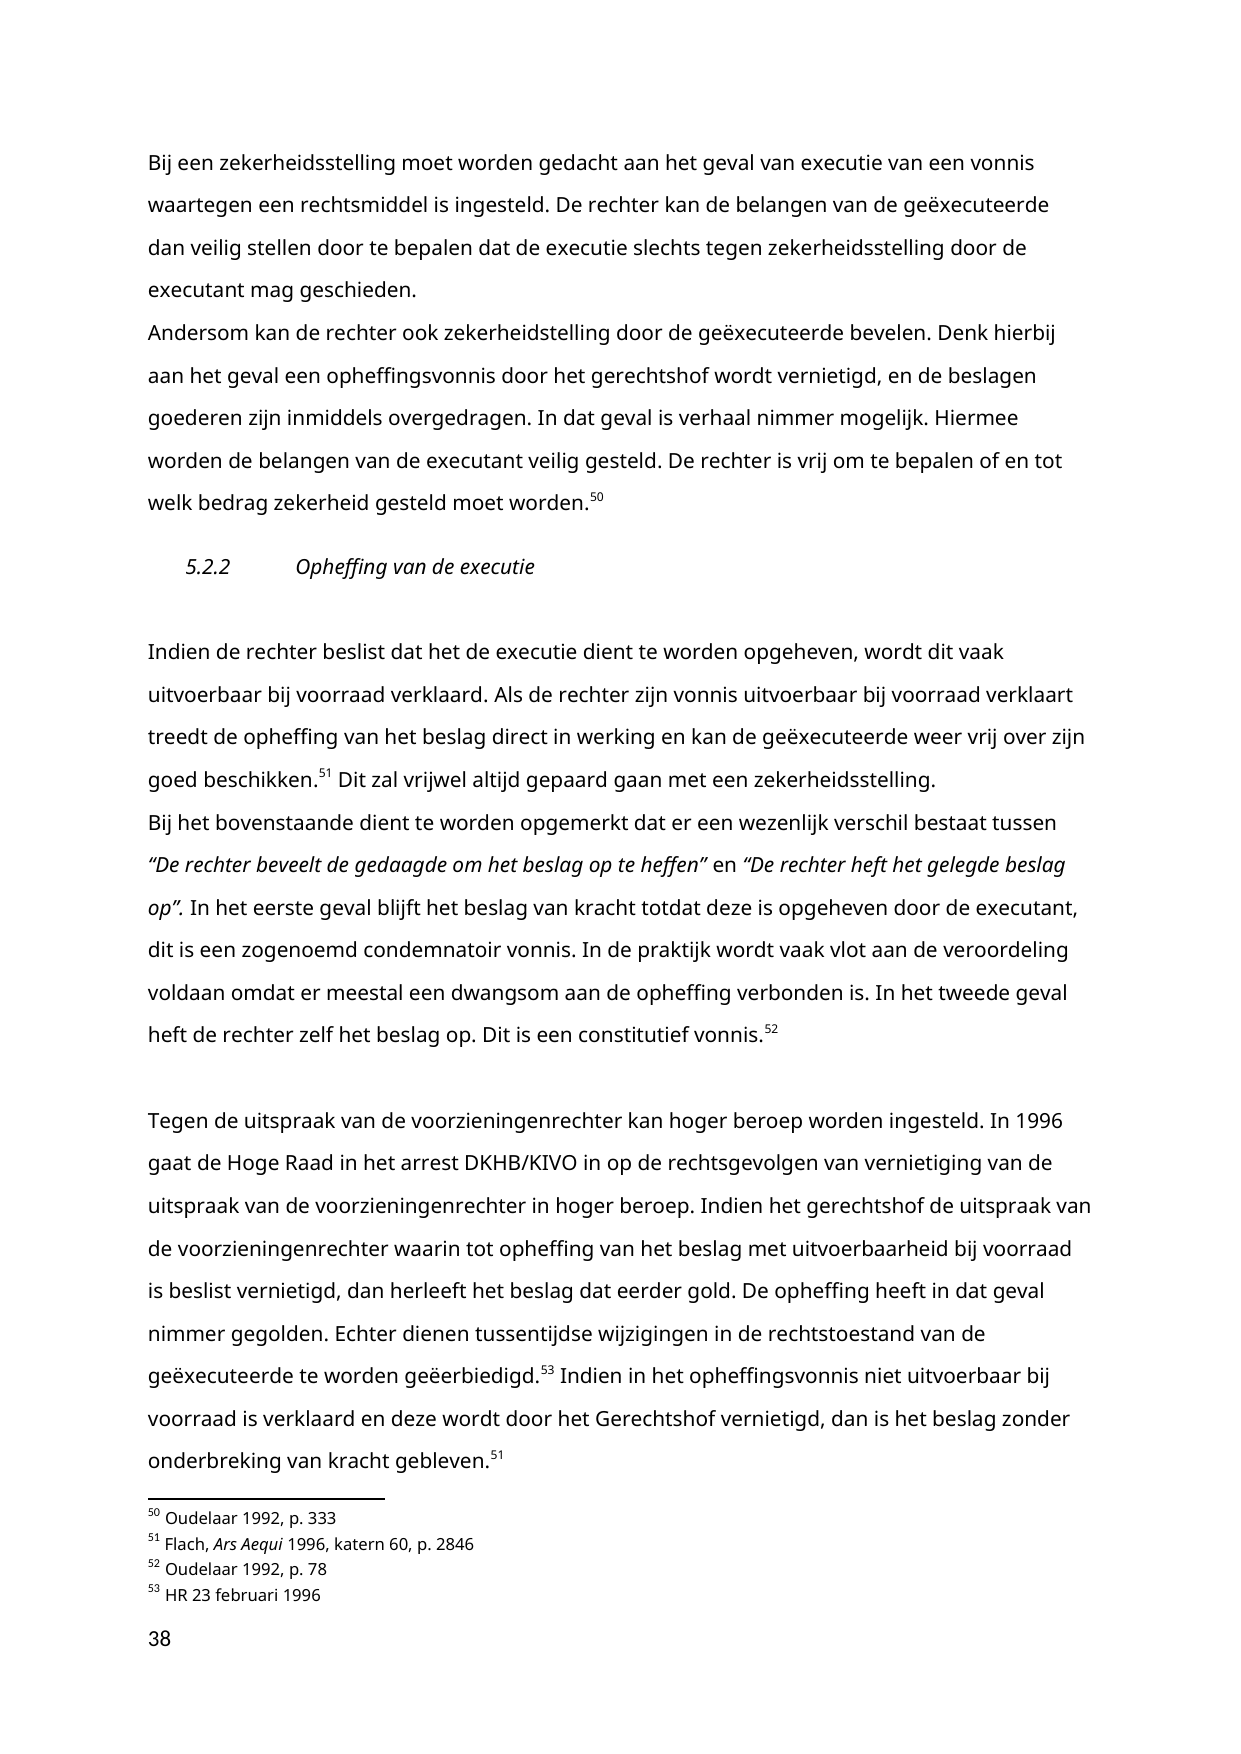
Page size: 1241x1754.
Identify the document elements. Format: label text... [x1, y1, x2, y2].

text Tegen de uitspraak van de voorzieningenrechter kan hoger beroep worden ingesteld. In 1996 gaat de Hoge Raad in het arrest DKHB/KIVO in op de rechtsgevolgen van vernietiging van de uitspraak van de voorzieningenrechter in hoger beroep. Indien het gerechtshof de uitspraak van de voorzieningenrechter waarin tot opheffing van het beslag met uitvoerbaarheid bij voorraad is beslist vernietigd, dan herleeft het beslag dat eerder gold. De opheffing heeft in dat geval nimmer gegolden. Echter dienen tussentijdse wijzigingen in de rechtstoestand van de geëxecuteerde te worden geëerbiedigd. Indien in het opheffingsvonnis niet uitvoerbaar bij voorraad is verklaard en deze wordt door het Gerechtshof vernietigd, dan is het beslag zonder onderbreking van kracht gebleven.51 [148, 1063, 1092, 1475]
text Indien de rechter beslist dat het de executie dient te worden opgeheven, wordt dit vaak uitvoerbaar bij voorraad verklaard. Als de rechter zijn vonnis uitvoerbaar bij voorraad verklaart treedt de opheffing van het beslag direct in werking en kan de geëxecuteerde weer vrij over zijn goed beschikken. Dit zal vrijwel altijd gepaard gaan met een zekerheidsstelling. Bij het bovenstaande dient te worden opgemerkt dat er een wezenlijk verschil bestaat tussen “De rechter beveelt de gedaagde om het beslag op te heffen” en “De rechter heft het gelegde beslag op”. In het eerste geval blijft het beslag van kracht totdat deze is opgeheven door de executant, dit is een zogenoemd condemnatoir vonnis. In de praktijk wordt vaak vlot aan de veroordeling voldaan omdat er meestal een dwangsom aan de opheffing verbonden is. In het tweede geval heft de rechter zelf het beslag op. Dit is een constitutief vonnis. [148, 637, 1092, 1049]
text 5.2.2 Opheffing van de executie [185, 552, 1092, 580]
text Bij een zekerheidsstelling moet worden gedacht aan het geval van executie van een vonnis waartegen een rechtsmiddel is ingesteld. De rechter kan de belangen van de geëxecuteerde dan veilig stellen door te bepalen dat de executie slechts tegen zekerheidsstelling door de executant mag geschieden. Andersom kan de rechter ook zekerheidstelling door de geëxecuteerde bevelen. Denk hierbij aan het geval een opheffingsvonnis door het gerechtshof wordt vernietigd, en de beslagen goederen zijn inmiddels overgedragen. In dat geval is verhaal nimmer mogelijk. Hiermee worden de belangen van de executant veilig gesteld. De rechter is vrij om te bepalen of en tot welk bedrag zekerheid gesteld moet worden. [148, 148, 1092, 517]
